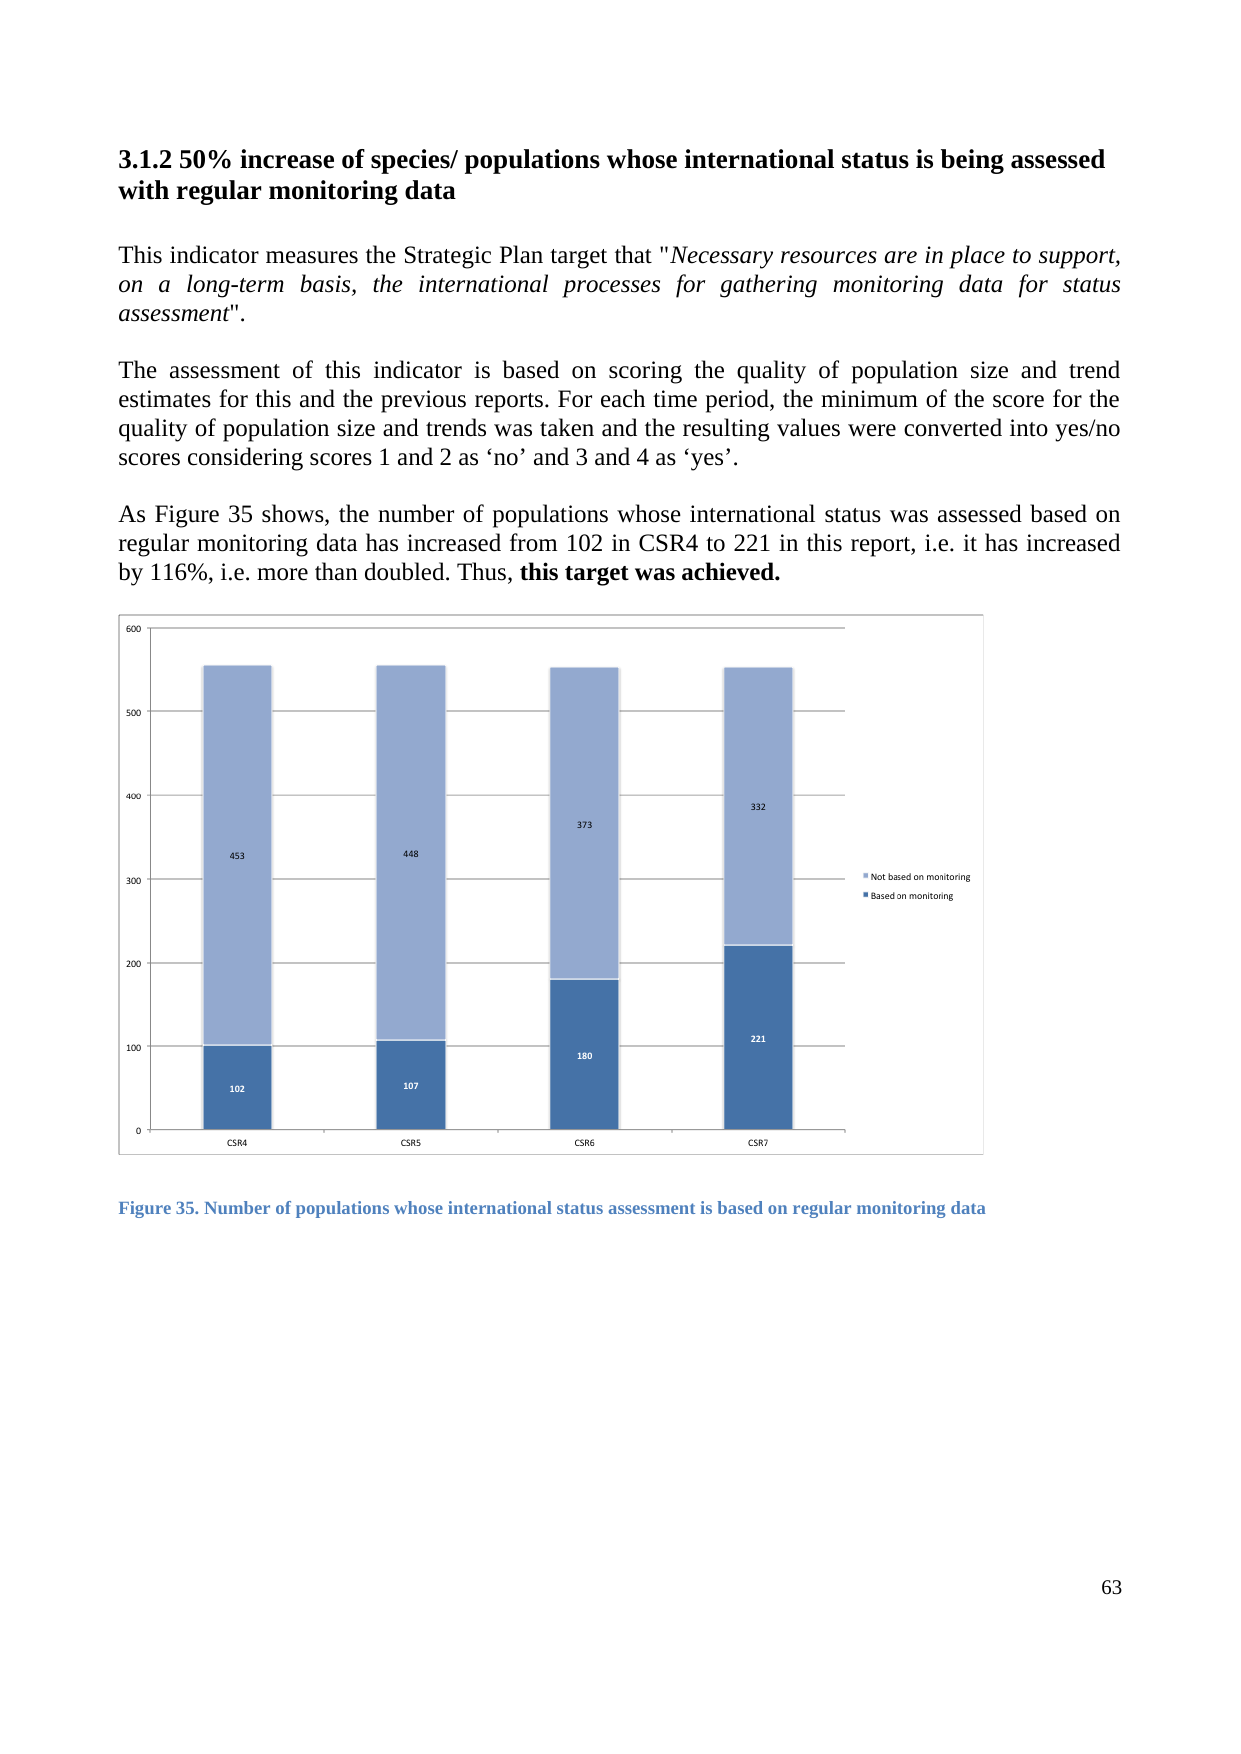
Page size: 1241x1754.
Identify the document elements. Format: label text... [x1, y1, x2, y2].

text This indicator measures the Strategic Plan target that "Necessary resources are in place to support, on a long-term basis, the international processes for gathering monitoring data for status assessment". [118, 240, 1122, 327]
text The assessment of this indicator is based on scoring the quality of population size and trend estimates for this and the previous reports. For each time period, the minimum of the score for the quality of population size and trends was taken and the resulting values were converted into yes/no scores considering scores 1 and 2 as ‘no’ and 3 and 4 as ‘yes’. [118, 355, 1122, 470]
picture [118, 614, 984, 1155]
text Figure 35. Number of populations whose international status assessment is based on regular monitoring data [118, 1197, 1122, 1218]
text As Figure 35 shows, the number of populations whose international status was assessed based on regular monitoring data has increased from 102 in CSR4 to 221 in this report, i.e. it has increased by 116%, i.e. more than doubled. Thus, this target was achieved. [118, 499, 1122, 585]
subtitle 3.1.2 50% increase of species/ populations whose international status is being assessed with regular monitoring data [118, 143, 1122, 205]
